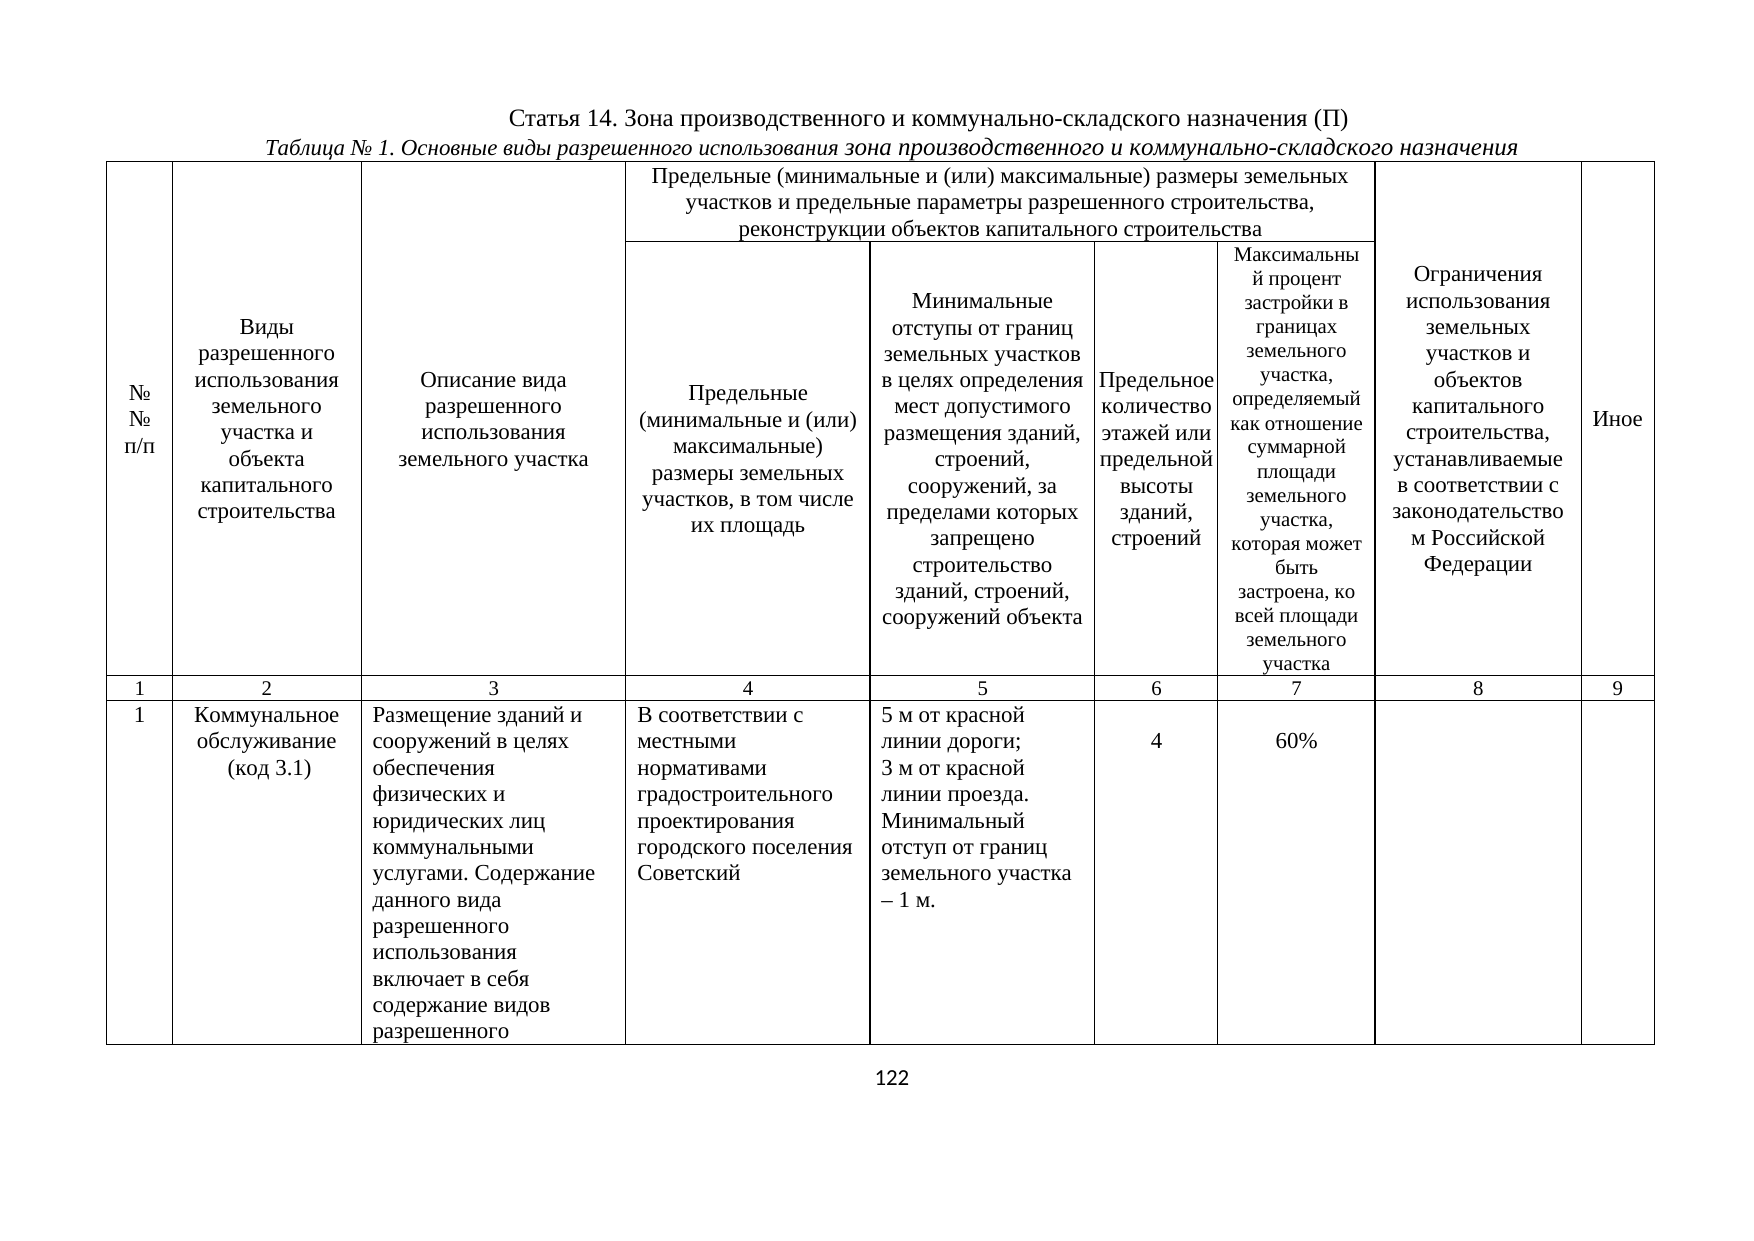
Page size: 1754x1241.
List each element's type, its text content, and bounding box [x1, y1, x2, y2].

table_cell Максимальный процент застройки в границах земельного участка, определяемый как отношение суммарной площади земельного участка, которая может быть застроена, ко всей площади земельного участка [1218, 242, 1374, 675]
table_header Иное [1582, 162, 1654, 675]
table_cell [1582, 701, 1654, 1044]
table_cell 60% [1218, 701, 1374, 1044]
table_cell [626, 701, 869, 1044]
table_cell 4 [1095, 701, 1217, 1044]
table_cell Минимальные отступы от границ земельных участков в целях определения мест допустимого размещения зданий, строений, сооружений, за пределами которых запрещено строительство зданий, строений, сооружений объекта [871, 242, 1094, 675]
table_cell 4 [626, 676, 869, 700]
table_header №№ п/п [107, 162, 172, 675]
list Статья 14. Зона производственного и коммунально-складского назначения (П) [118, 103, 1665, 132]
table_header Предельные (минимальные и (или) максимальные) размеры земельных участков и предельные параметры разрешенного строительства, реконструкции объектов капитального строительства [626, 162, 1374, 241]
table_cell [871, 701, 1094, 1044]
table_cell Предельное количество этажей или предельной высоты зданий, строений [1095, 242, 1217, 675]
table_header Ограничения использования земельных участков и объектов капитального строительства, устанавливаемые в соответствии с законодательством Российской Федерации [1376, 162, 1581, 675]
table_header Виды разрешенного использования земельного участка и объекта капитального строительства [173, 162, 361, 675]
table_cell 1 [107, 676, 172, 700]
table_cell Предельные (минимальные и (или) максимальные) размеры земельных участков, в том числе их площадь [626, 242, 869, 675]
table_cell 3 [362, 676, 625, 700]
table_cell 9 [1582, 676, 1654, 700]
table_cell [1376, 701, 1581, 1044]
table_cell 7 [1218, 676, 1374, 700]
table_cell 2 [173, 676, 361, 700]
table_cell 6 [1095, 676, 1217, 700]
table_cell 8 [1376, 676, 1581, 700]
table_cell 1 [107, 701, 172, 1044]
text Таблица № 1. Основные виды разрешенного использования зона производственного и коммунально-складского назначения [118, 132, 1665, 161]
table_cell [173, 701, 361, 1044]
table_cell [362, 701, 625, 1044]
table_cell 5 [871, 676, 1094, 700]
table_header Описание вида разрешенного использования земельного участка [362, 162, 625, 675]
